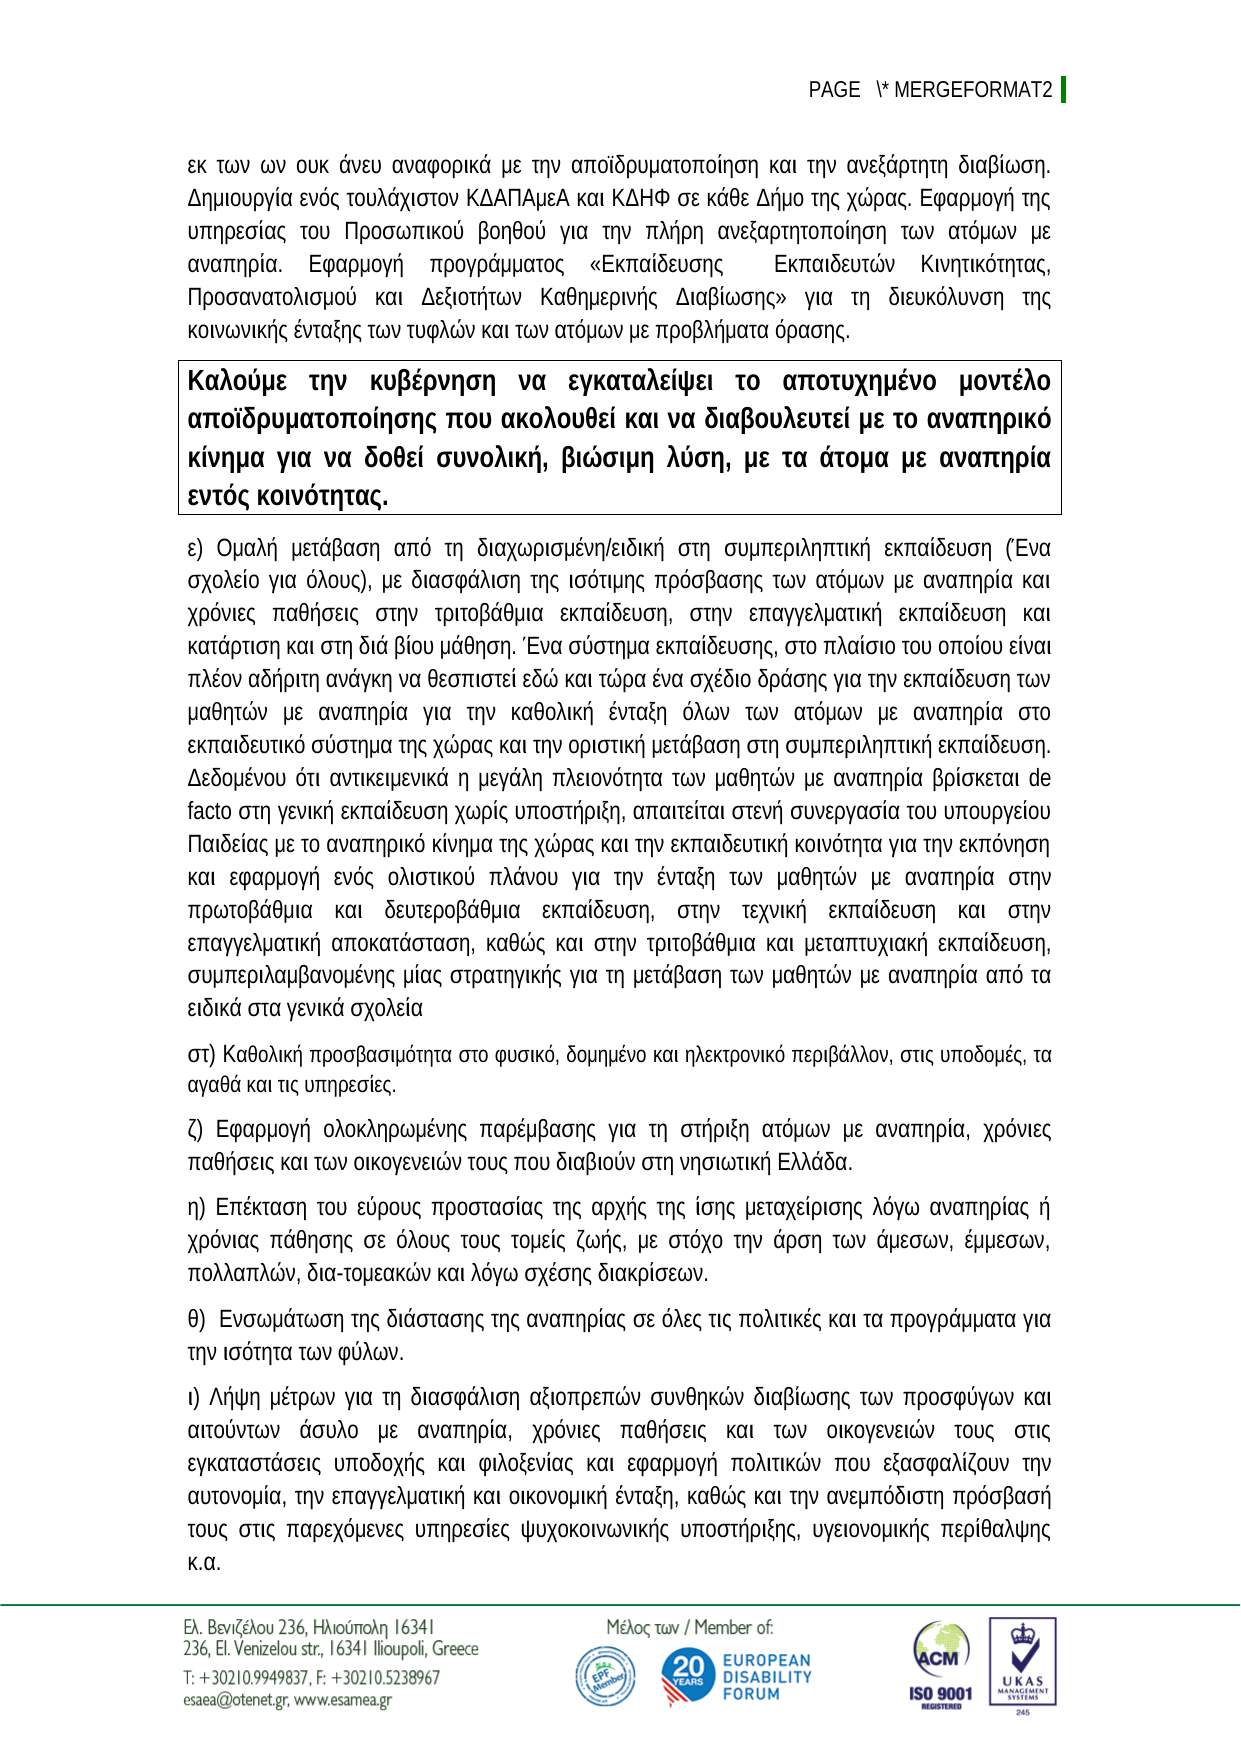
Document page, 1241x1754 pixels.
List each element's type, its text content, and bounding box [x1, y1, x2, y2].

text στ) Καθολική προσβασιμότητα στο φυσικό, δομημένο και ηλεκτρονικό περιβάλλον, στις υποδομές, τα αγαθά και τις υπηρεσίες. [187, 1039, 1053, 1098]
text η) Επέκταση του εύρους προστασίας της αρχής της ίσης μεταχείρισης λόγω αναπηρίας ή χρόνιας πάθησης σε όλους τους τομείς ζωής, με στόχο την άρση των άμεσων, έμμεσων, πολλαπλών, δια-τομεακών και λόγω σχέσης διακρίσεων. [187, 1192, 1053, 1287]
text Καλούμε την κυβέρνηση να εγκαταλείψει το αποτυχημένο μοντέλο αποϊδρυματοποίησης που ακολουθεί και να διαβουλευτεί με το αναπηρικό κίνημα για να δοθεί συνολική, βιώσιμη λύση, με τα άτομα με αναπηρία εντός κοινότητας. [179, 361, 1061, 514]
text θ) Ενσωμάτωση της διάστασης της αναπηρίας σε όλες τις πολιτικές και τα προγράμματα για την ισότητα των φύλων. [187, 1303, 1053, 1365]
picture [0, 1591, 1241, 1749]
text ε) Ομαλή μετάβαση από τη διαχωρισμένη/ειδική στη συμπεριληπτική εκπαίδευση (Ένα σχολείο για όλους), με διασφάλιση της ισότιμης πρόσβασης των ατόμων με αναπηρία και χρόνιες παθήσεις στην τριτοβάθμια εκπαίδευση, στην επαγγελματική εκπαίδευση και κατάρτιση και στη διά βίου μάθηση. Ένα σύστημα εκπαίδευσης, στο πλαίσιο του οποίου είναι πλέον αδήριτη ανάγκη να θεσπιστεί εδώ και τώρα ένα σχέδιο δράσης για την εκπαίδευση των μαθητών με αναπηρία για την καθολική ένταξη όλων των ατόμων με αναπηρία στο εκπαιδευτικό σύστημα της χώρας και την οριστική μετάβαση στη συμπεριληπτική εκπαίδευση. Δεδομένου ότι αντικειμενικά η μεγάλη πλειονότητα των μαθητών με αναπηρία βρίσκεται de facto στη γενική εκπαίδευση χωρίς υποστήριξη, απαιτείται στενή συνεργασία του υπουργείου Παιδείας με το αναπηρικό κίνημα της χώρας και την εκπαιδευτική κοινότητα για την εκπόνηση και εφαρμογή ενός ολιστικού πλάνου για την ένταξη των μαθητών με αναπηρία στην πρωτοβάθμια και δευτεροβάθμια εκπαίδευση, στην τεχνική εκπαίδευση και στην επαγγελματική αποκατάσταση, καθώς και στην τριτοβάθμια και μεταπτυχιακή εκπαίδευση, συμπεριλαμβανομένης μίας στρατηγικής για τη μετάβαση των μαθητών με αναπηρία από τα ειδικά στα γενικά σχολεία [187, 532, 1053, 1022]
text ι) Λήψη μέτρων για τη διασφάλιση αξιοπρεπών συνθηκών διαβίωσης των προσφύγων και αιτούντων άσυλο με αναπηρία, χρόνιες παθήσεις και των οικογενειών τους στις εγκαταστάσεις υποδοχής και φιλοξενίας και εφαρμογή πολιτικών που εξασφαλίζουν την αυτονομία, την επαγγελματική και οικονομική ένταξη, καθώς και την ανεμπόδιστη πρόσβασή τους στις παρεχόμενες υπηρεσίες ψυχοκοινωνικής υποστήριξης, υγειονομικής περίθαλψης κ.α. [187, 1382, 1053, 1575]
text ζ) Εφαρμογή ολοκληρωμένης παρέμβασης για τη στήριξη ατόμων με αναπηρία, χρόνιες παθήσεις και των οικογενειών τους που διαβιούν στη νησιωτική Ελλάδα. [187, 1114, 1053, 1176]
